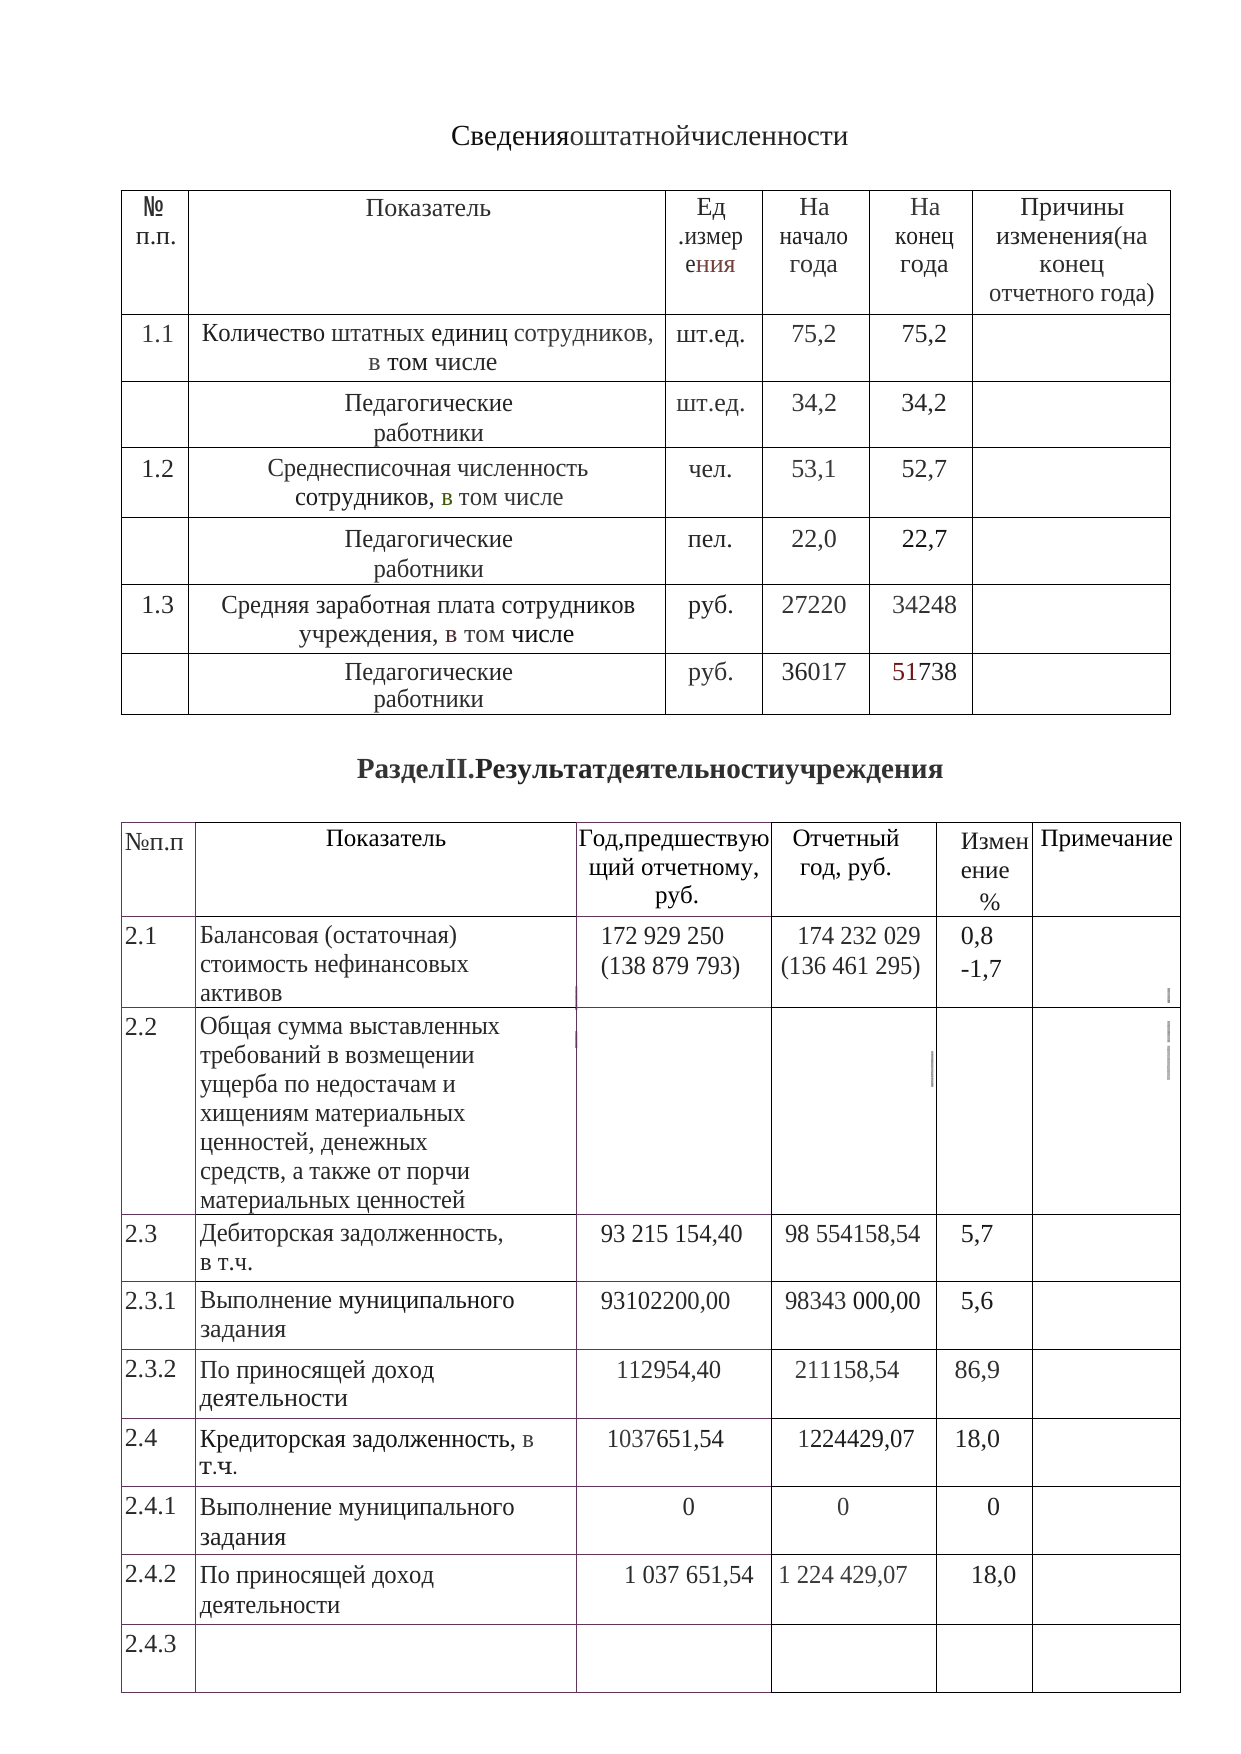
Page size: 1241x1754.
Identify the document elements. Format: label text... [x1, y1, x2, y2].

table_cell [772, 1008, 936, 1214]
table_cell Педагогические работники [189, 518, 665, 583]
table_cell 34248 [870, 585, 972, 652]
table_cell 2.3 [122, 1215, 195, 1281]
table_cell 2.3.2 [122, 1350, 195, 1417]
table_cell 1 224 429,07 [772, 1555, 936, 1624]
table_header Ед.измерения [666, 191, 762, 313]
table_cell [973, 448, 1170, 517]
table_cell руб. [666, 585, 762, 652]
table_cell 18,0 [937, 1555, 1032, 1624]
table_cell руб. [666, 654, 762, 713]
table_cell 0 [577, 1487, 771, 1554]
table_cell [122, 382, 188, 447]
text РазделII.Результатдеятельностиучреждения [118, 751, 1182, 784]
table_cell 211158,54 [772, 1350, 936, 1417]
table_cell [577, 1008, 771, 1214]
table_cell [937, 1008, 1032, 1214]
table_cell 2.3.1 [122, 1282, 195, 1348]
table_cell [1033, 1215, 1180, 1281]
table_cell [196, 1625, 576, 1692]
text Сведенияоштатнойчисленности [117, 118, 1182, 151]
table_cell [937, 1625, 1032, 1692]
table_cell 0,8 -1,7 [937, 917, 1032, 1007]
table_cell Педагогические работники [189, 654, 665, 713]
table_cell [1033, 1282, 1180, 1348]
table_cell 0 [772, 1487, 936, 1554]
table_cell [973, 382, 1170, 447]
table_cell По приносящей доход деятельности [196, 1555, 576, 1624]
table_cell 51738 [870, 654, 972, 713]
table_cell 22,7 [870, 518, 972, 583]
table_cell 34,2 [763, 382, 869, 447]
table_cell Кредиторская задолженность, в т.ч. [196, 1419, 576, 1486]
table_cell 1.3 [122, 585, 188, 652]
table_cell Дебиторская задолженность, в т.ч. [196, 1215, 576, 1281]
table_header Отчетный год, руб. [772, 823, 936, 916]
table_cell 2.4.3 [122, 1625, 195, 1692]
table_cell 75,2 [870, 315, 972, 381]
table_cell [1033, 1487, 1180, 1554]
table_cell [1033, 1625, 1180, 1692]
table_cell Педагогические работники [189, 382, 665, 447]
table_header На начало года [763, 191, 869, 313]
table_cell 1 037 651,54 [577, 1555, 771, 1624]
table_cell [1033, 1419, 1180, 1486]
table_cell [1033, 1008, 1180, 1214]
table_cell 2.4 [122, 1419, 195, 1486]
table_cell 1.1 [122, 315, 188, 381]
table_cell пел. [666, 518, 762, 583]
table_cell 98 554158,54 [772, 1215, 936, 1281]
table_cell 2.1 [122, 917, 195, 1007]
table_cell По приносящей доход деятельности [196, 1350, 576, 1417]
table_cell 75,2 [763, 315, 869, 381]
table_header № п.п. [122, 191, 188, 313]
table_cell [973, 654, 1170, 713]
table_cell 1.2 [122, 448, 188, 517]
table_cell Выполнение муниципального задания [196, 1487, 576, 1554]
table_cell шт.ед. [666, 382, 762, 447]
table_cell 112954,40 [577, 1350, 771, 1417]
table_cell 18,0 [937, 1419, 1032, 1486]
table_cell 1224429,07 [772, 1419, 936, 1486]
table_cell [973, 585, 1170, 652]
table_cell [1033, 917, 1180, 1007]
table_header Показатель [189, 191, 665, 313]
table_cell шт.ед. [666, 315, 762, 381]
table_cell чел. [666, 448, 762, 517]
table_cell [973, 518, 1170, 583]
table_cell Среднесписочная численность сотрудников, в том числе [189, 448, 665, 517]
table_cell 93 215 154,40 [577, 1215, 771, 1281]
table_header На конец года [870, 191, 972, 313]
table_cell Количество штатных единиц сотрудников, в том числе [189, 315, 665, 381]
table_cell 52,7 [870, 448, 972, 517]
table_cell 36017 [763, 654, 869, 713]
table_cell [1033, 1350, 1180, 1417]
table_cell [772, 1625, 936, 1692]
table_cell [973, 315, 1170, 381]
table_cell Общая сумма выставленных требований в возмещении ущерба по недостачам и хищениям материальных ценностей, денежных средств, а также от порчи материальных ценностей [196, 1008, 576, 1214]
table_header №п.п [122, 823, 195, 916]
table_cell 86,9 [937, 1350, 1032, 1417]
table_cell Балансовая (остаточная) стоимость нефинансовых активов [196, 917, 576, 1007]
table_header Год,предшествующий отчетному, руб. [577, 823, 771, 916]
table_header Изменение % [937, 823, 1032, 916]
table_cell 2.4.2 [122, 1555, 195, 1624]
table_cell 5,7 [937, 1215, 1032, 1281]
table_cell 172 929 250 (138 879 793) [577, 917, 771, 1007]
table_cell 0 [937, 1487, 1032, 1554]
table_cell 2.4.1 [122, 1487, 195, 1554]
table_header Показатель [196, 823, 576, 916]
table_cell [1033, 1555, 1180, 1624]
table_cell 27220 [763, 585, 869, 652]
table_cell 53,1 [763, 448, 869, 517]
table_cell 93102200,00 [577, 1282, 771, 1348]
table_cell 5,6 [937, 1282, 1032, 1348]
table_cell Средняя заработная плата сотрудников учреждения, в том числе [189, 585, 665, 652]
table_cell 34,2 [870, 382, 972, 447]
table_cell [122, 654, 188, 713]
table_cell [577, 1625, 771, 1692]
table_cell 98343 000,00 [772, 1282, 936, 1348]
table_cell 2.2 [122, 1008, 195, 1214]
table_cell 22,0 [763, 518, 869, 583]
table_cell 1037651,54 [577, 1419, 771, 1486]
table_header Причины изменения(на конец отчетного года) [973, 191, 1170, 313]
table_cell [122, 518, 188, 583]
table_cell Выполнение муниципального задания [196, 1282, 576, 1348]
table_cell 174 232 029 (136 461 295) [772, 917, 936, 1007]
table_header Примечание [1033, 823, 1180, 916]
